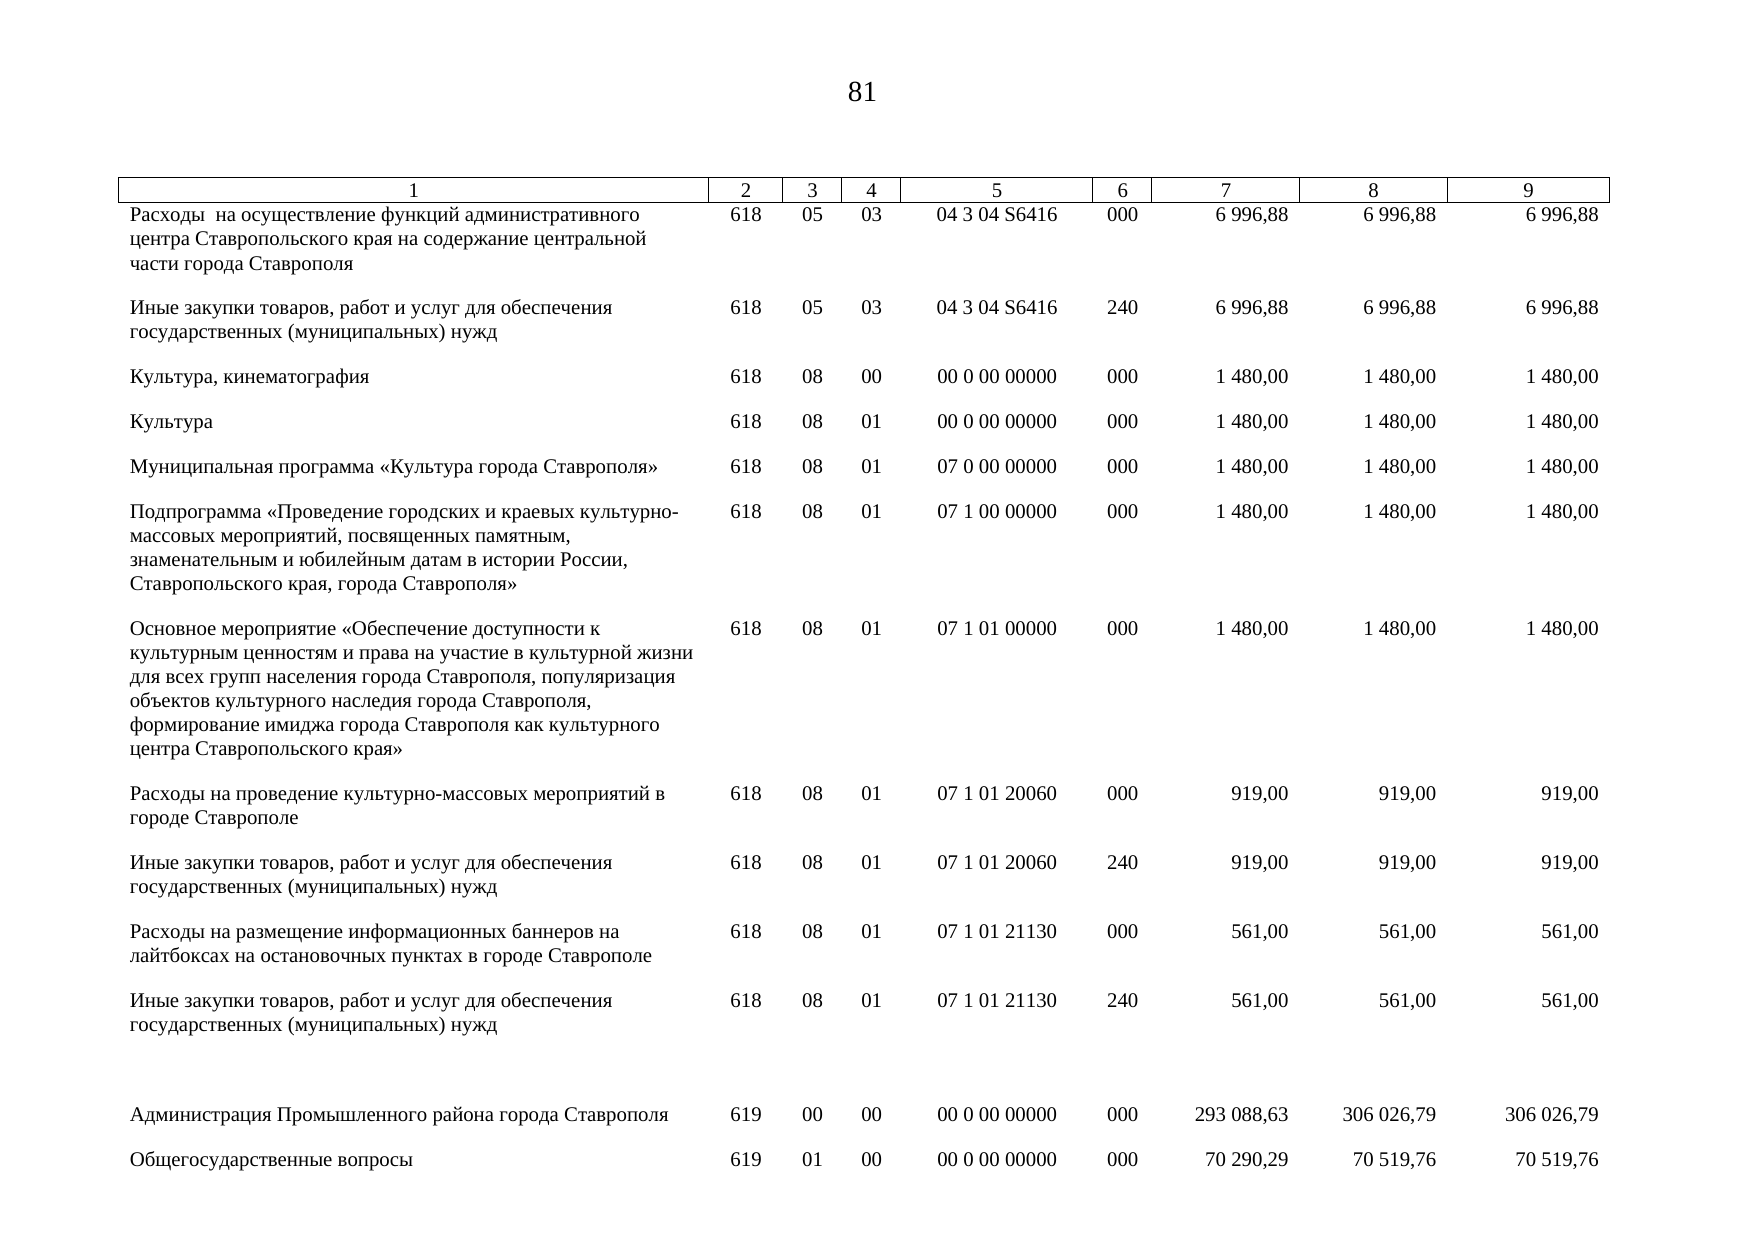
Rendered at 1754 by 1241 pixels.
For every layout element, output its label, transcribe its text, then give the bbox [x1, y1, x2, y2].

table_header 7 [1152, 178, 1299, 202]
table_header 2 [709, 178, 782, 202]
table_header 5 [901, 178, 1092, 202]
table_header 3 [783, 178, 841, 202]
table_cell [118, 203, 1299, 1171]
table_header 6 [1093, 178, 1151, 202]
table_header 8 [1300, 178, 1447, 202]
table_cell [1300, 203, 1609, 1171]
table_header 4 [842, 178, 900, 202]
table_header 9 [1448, 178, 1609, 202]
table_header 1 [119, 178, 708, 202]
